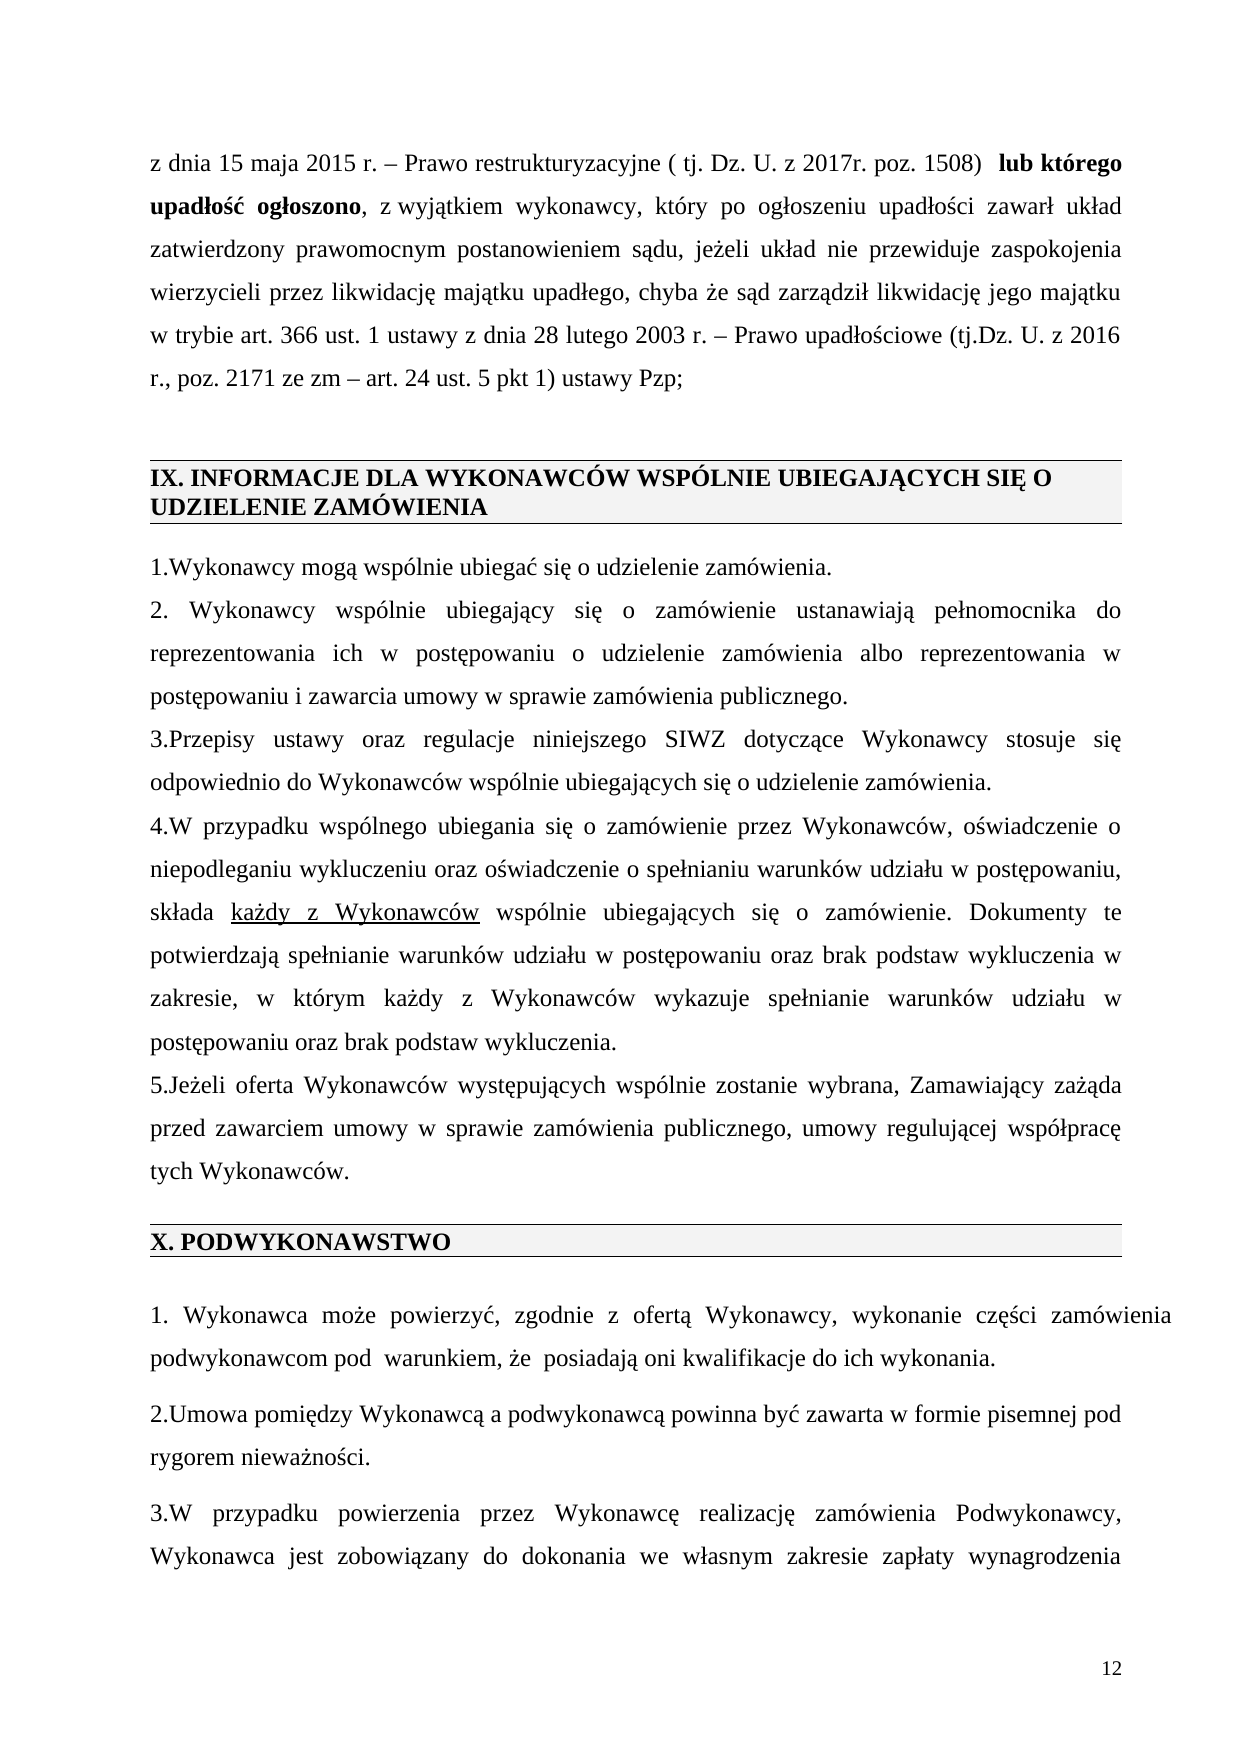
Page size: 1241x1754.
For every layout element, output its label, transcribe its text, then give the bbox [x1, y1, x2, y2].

text 2. Wykonawcy wspólnie ubiegający się o zamówienie ustanawiają pełnomocnika do reprezentowania ich w postępowaniu o udzielenie zamówienia albo reprezentowania w postępowaniu i zawarcia umowy w sprawie zamówienia publicznego. [150, 595, 1122, 710]
text 4.W przypadku wspólnego ubiegania się o zamówienie przez Wykonawców, oświadczenie o niepodleganiu wykluczeniu oraz oświadczenie o spełnianiu warunków udziału w postępowaniu, składa każdy z Wykonawców wspólnie ubiegających się o zamówienie. Dokumenty te potwierdzają spełnianie warunków udziału w postępowaniu oraz brak podstaw wykluczenia w zakresie, w którym każdy z Wykonawców wykazuje spełnianie warunków udziału w postępowaniu oraz brak podstaw wykluczenia. [150, 811, 1122, 1055]
text 3.Przepisy ustawy oraz regulacje niniejszego SIWZ dotyczące Wykonawcy stosuje się odpowiednio do Wykonawców wspólnie ubiegających się o udzielenie zamówienia. [150, 724, 1122, 796]
text 2.Umowa pomiędzy Wykonawcą a podwykonawcą powinna być zawarta w formie pisemnej pod rygorem nieważności. [150, 1399, 1122, 1471]
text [150, 148, 1122, 392]
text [150, 1498, 1122, 1569]
text 1.Wykonawcy mogą wspólnie ubiegać się o udzielenie zamówienia. [150, 552, 1122, 580]
list X. PODWYKONAWSTWO [150, 1225, 1122, 1256]
text 1. Wykonawca może powierzyć, zgodnie z ofertą Wykonawcy, wykonanie części zamówienia podwykonawcom pod warunkiem, że posiadają oni kwalifikacje do ich wykonania. [150, 1300, 1172, 1372]
list IX. INFORMACJE DLA WYKONAWCÓW WSPÓLNIE UBIEGAJĄCYCH SIĘ O UDZIELENIE ZAMÓWIENIA [150, 461, 1122, 523]
text 5.Jeżeli oferta Wykonawców występujących wspólnie zostanie wybrana, Zamawiający zażąda przed zawarciem umowy w sprawie zamówienia publicznego, umowy regulującej współpracę tych Wykonawców. [150, 1070, 1122, 1185]
